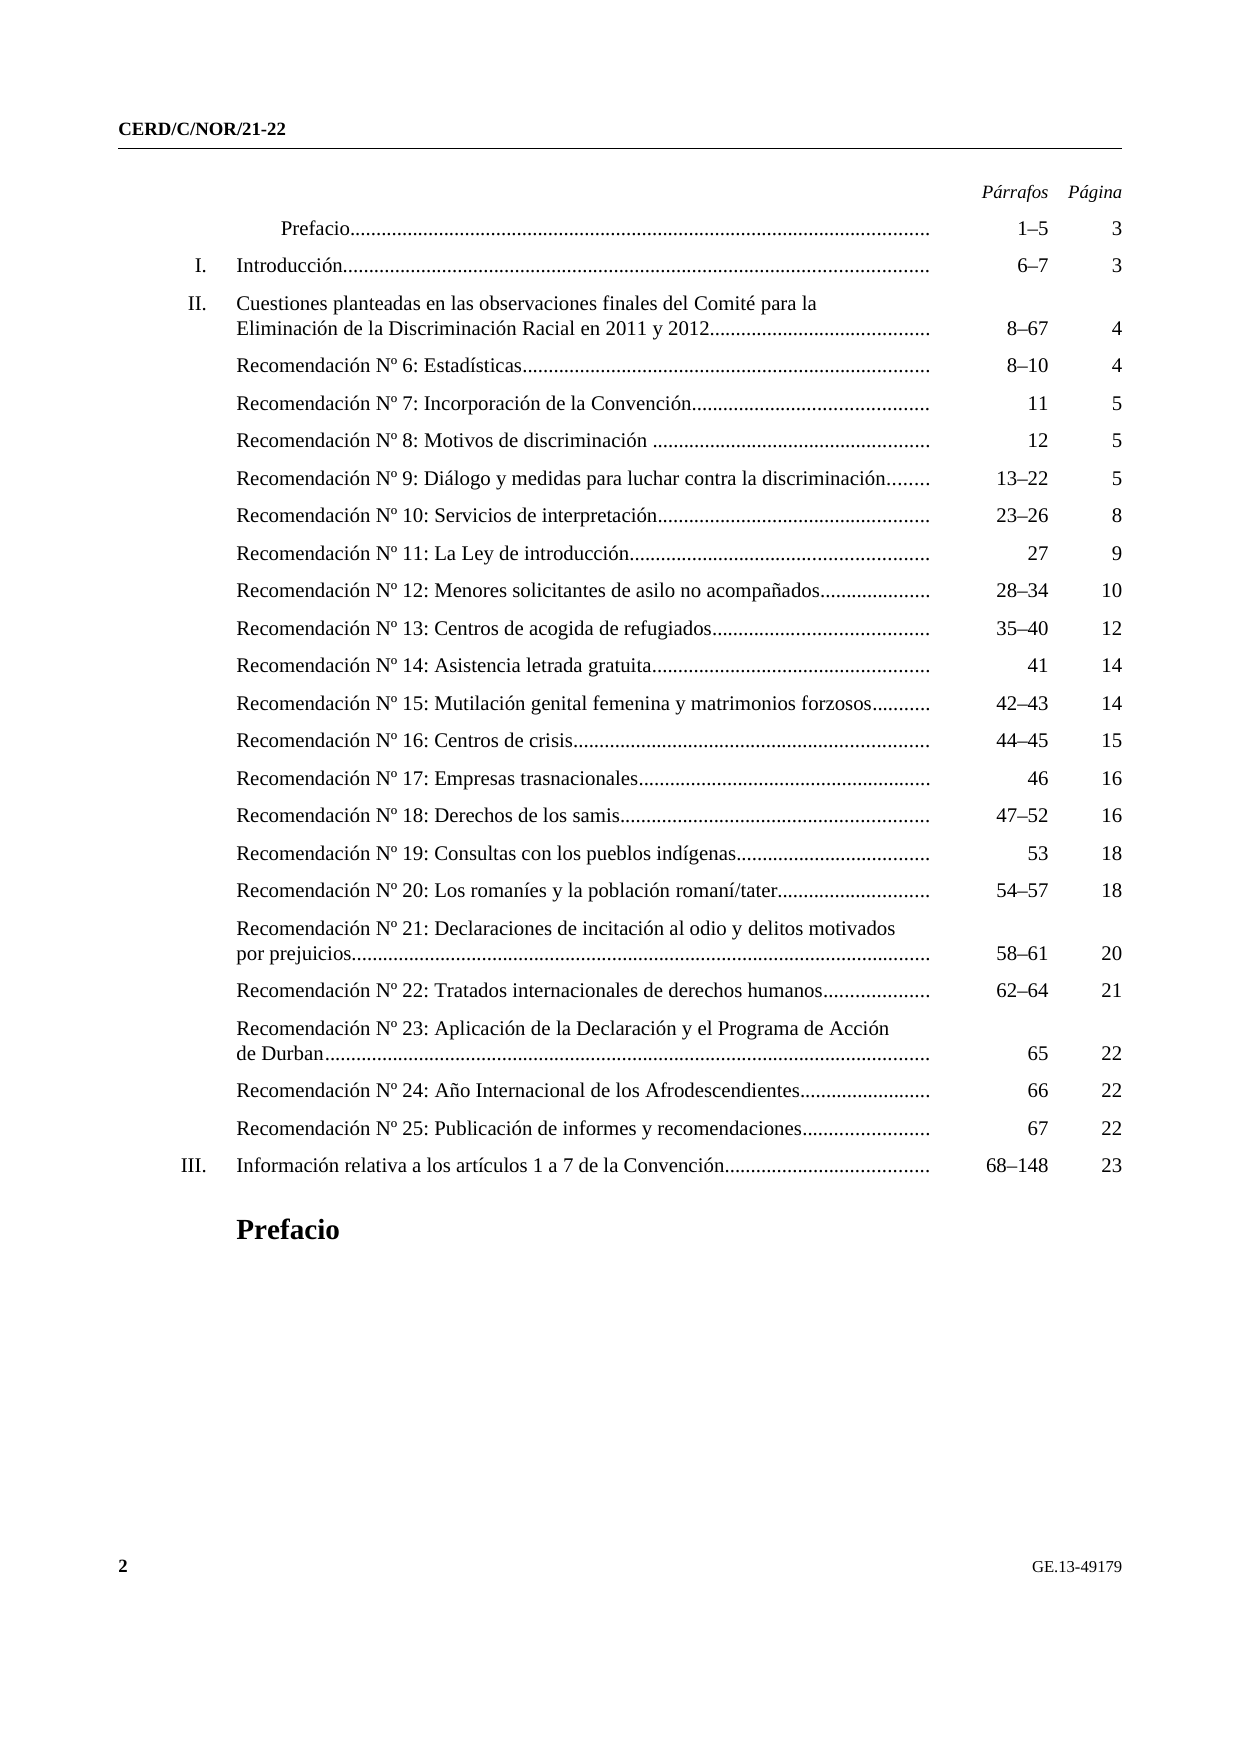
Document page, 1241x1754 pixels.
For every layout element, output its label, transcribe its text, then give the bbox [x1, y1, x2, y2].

text Recomendación Nº 7: Incorporación de la Convención 11 5 [118, 390, 1122, 415]
text Recomendación Nº 15: Mutilación genital femenina y matrimonios forzosos 42–43 14 [118, 690, 1122, 715]
text Recomendación Nº 8: Motivos de discriminación 12 5 [118, 427, 1122, 452]
text Recomendación Nº 18: Derechos de los samis 47–52 16 [118, 802, 1122, 827]
text Recomendación Nº 25: Publicación de informes y recomendaciones 67 22 [118, 1115, 1122, 1140]
text Recomendación Nº 21: Declaraciones de incitación al odio y delitos motivados por prejuicios 58–61 20 [118, 915, 1122, 965]
text Recomendación Nº 22: Tratados internacionales de derechos humanos 62–64 21 [118, 977, 1122, 1002]
text Párrafos Página [148, 177, 1122, 202]
text II. Cuestiones planteadas en las observaciones finales del Comité para la Eliminación de la Discriminación Racial en 2011 y 2012 8–67 4 [118, 290, 1122, 340]
text Recomendación Nº 17: Empresas trasnacionales 46 16 [118, 765, 1122, 790]
text Prefacio [118, 1215, 1004, 1246]
text Recomendación Nº 6: Estadísticas 8–10 4 [118, 352, 1122, 377]
text Recomendación Nº 13: Centros de acogida de refugiados 35–40 12 [118, 615, 1122, 640]
text Prefacio 1–5 3 [118, 215, 1122, 240]
text Recomendación Nº 12: Menores solicitantes de asilo no acompañados 28–34 10 [118, 577, 1122, 602]
text Recomendación Nº 23: Aplicación de la Declaración y el Programa de Acción de Durban 65 22 [118, 1015, 1122, 1065]
text Recomendación Nº 9: Diálogo y medidas para luchar contra la discriminación 13–22 5 [118, 465, 1122, 490]
text I. Introducción 6–7 3 [118, 252, 1122, 277]
text Recomendación Nº 20: Los romaníes y la población romaní/tater 54–57 18 [118, 877, 1122, 902]
text Recomendación Nº 16: Centros de crisis 44–45 15 [118, 727, 1122, 752]
text Recomendación Nº 19: Consultas con los pueblos indígenas 53 18 [118, 840, 1122, 865]
text Recomendación Nº 24: Año Internacional de los Afrodescendientes 66 22 [118, 1077, 1122, 1102]
text Recomendación Nº 11: La Ley de introducción 27 9 [118, 540, 1122, 565]
text Recomendación Nº 10: Servicios de interpretación 23–26 8 [118, 502, 1122, 527]
text Recomendación Nº 14: Asistencia letrada gratuita 41 14 [118, 652, 1122, 677]
text III. Información relativa a los artículos 1 a 7 de la Convención 68–148 23 [118, 1152, 1122, 1177]
